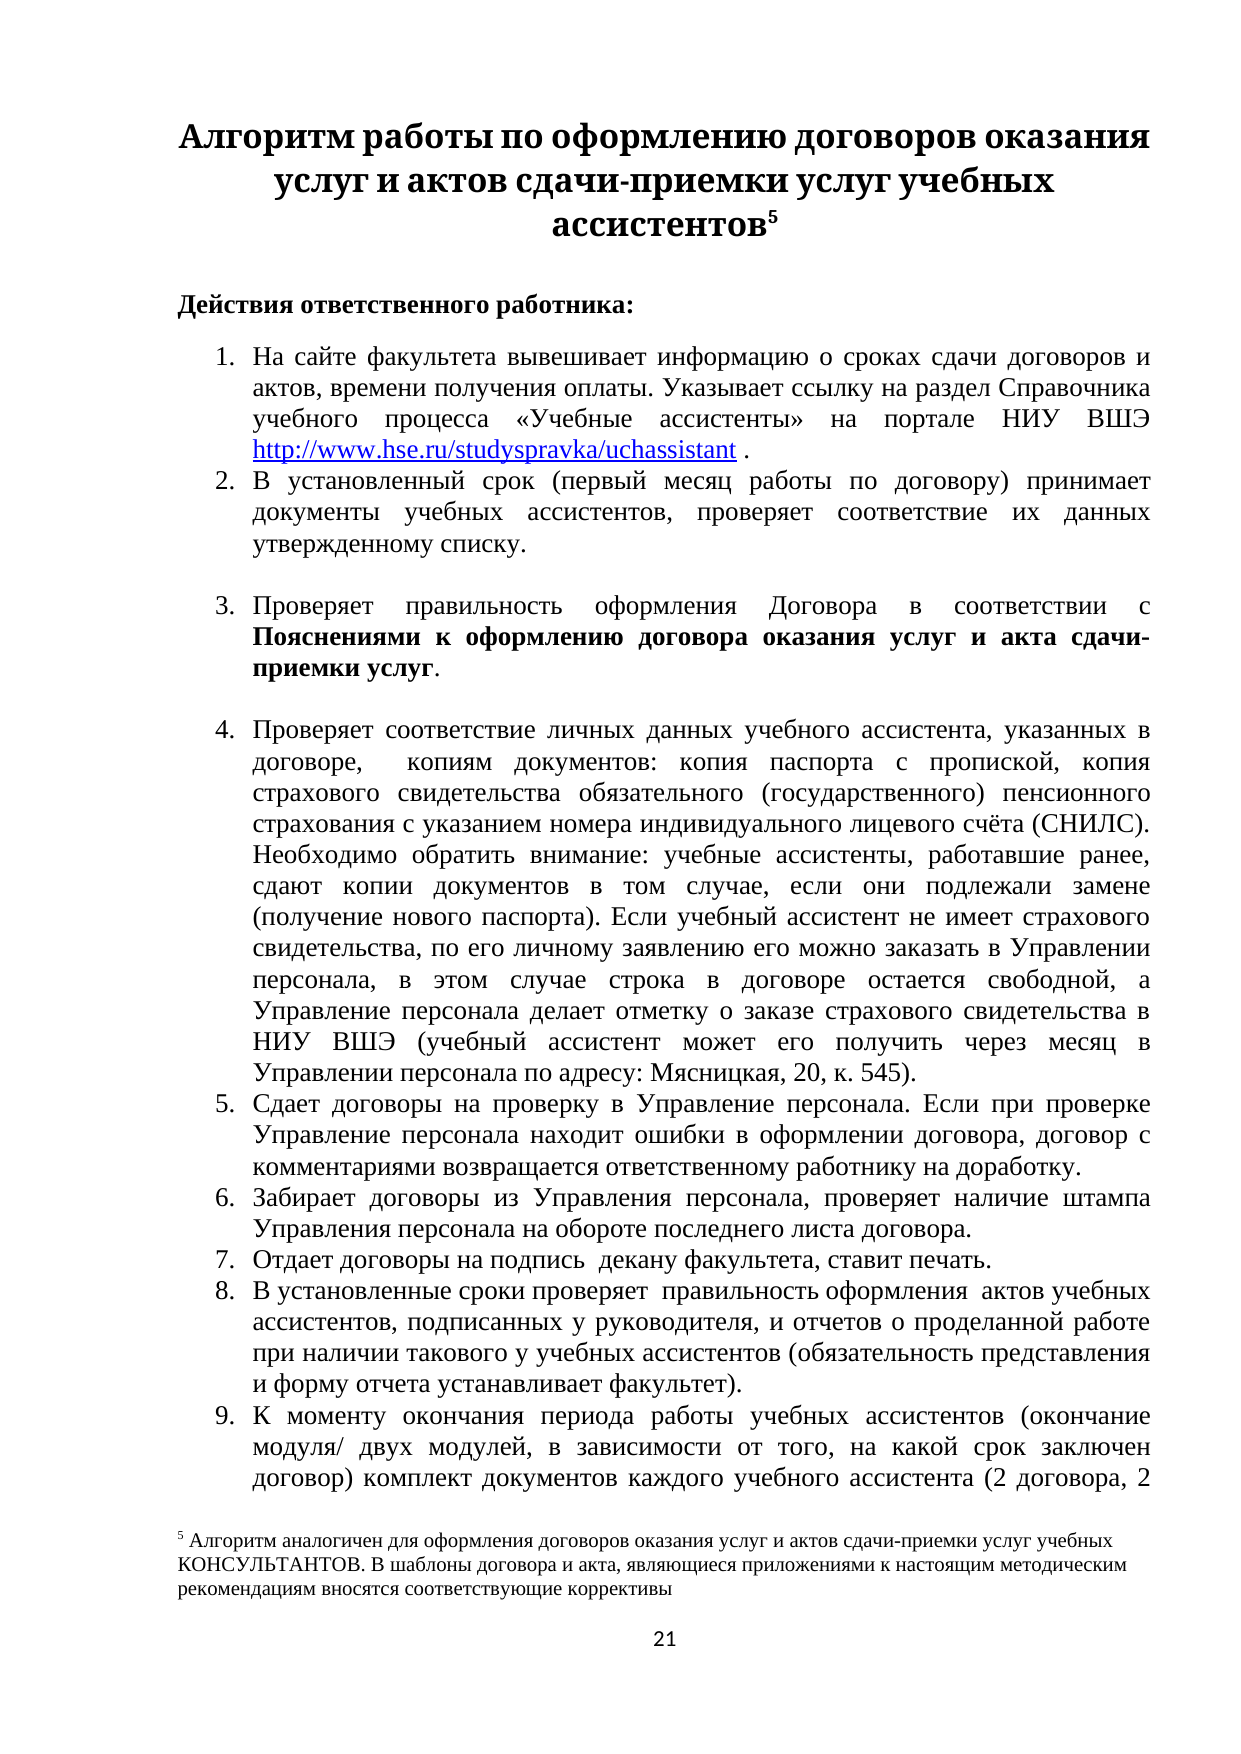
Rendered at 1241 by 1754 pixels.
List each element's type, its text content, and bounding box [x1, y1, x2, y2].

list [215, 1399, 1152, 1492]
list Отдает договоры на подпись декану факультета, ставит печать. [215, 1243, 1152, 1274]
list В установленный срок (первый месяц работы по договору) принимает документы учебных ассистентов, проверяет соответствие их данных утвержденному списку. [215, 464, 1152, 558]
list На сайте факультета вывешивает информацию о сроках сдачи договоров и актов, времени получения оплаты. Указывает ссылку на раздел Справочника учебного процесса «Учебные ассистенты» на портале НИУ ВШЭ http://www.hse.ru/studyspravka/uchassistant . [215, 340, 1152, 464]
list Проверяет правильность оформления Договора в соответствии с Пояснениями к оформлению договора оказания услуг и акта сдачи-приемки услуг. [215, 589, 1152, 682]
list В установленные сроки проверяет правильность оформления актов учебных ассистентов, подписанных у руководителя, и отчетов о проделанной работе при наличии такового у учебных ассистентов (обязательность представления и форму отчета устанавливает факультет). [215, 1274, 1152, 1399]
text Действия ответственного работника: [177, 288, 1152, 319]
list Сдает договоры на проверку в Управление персонала. Если при проверке Управление персонала находит ошибки в оформлении договора, договор с комментариями возвращается ответственному работнику на доработку. [215, 1087, 1152, 1181]
subtitle Алгоритм работы по оформлению договоров оказания услуг и актов сдачи-приемки услуг учебных ассистентов [177, 118, 1152, 244]
list Забирает договоры из Управления персонала, проверяет наличие штампа Управления персонала на обороте последнего листа договора. [215, 1181, 1152, 1243]
list Проверяет соответствие личных данных учебного ассистента, указанных в договоре, копиям документов: копия паспорта с пропиской, копия страхового свидетельства обязательного (государственного) пенсионного страхования с указанием номера индивидуального лицевого счёта (СНИЛС). Необходимо обратить внимание: учебные ассистенты, работавшие ранее, сдают копии документов в том случае, если они подлежали замене (получение нового паспорта). Если учебный ассистент не имеет страхового свидетельства, по его личному заявлению его можно заказать в Управлении персонала, в этом случае строка в договоре остается свободной, а Управление персонала делает отметку о заказе страхового свидетельства в НИУ ВШЭ (учебный ассистент может его получить через месяц в Управлении персонала по адресу: Мясницкая, 20, к. 545). [215, 713, 1152, 1087]
